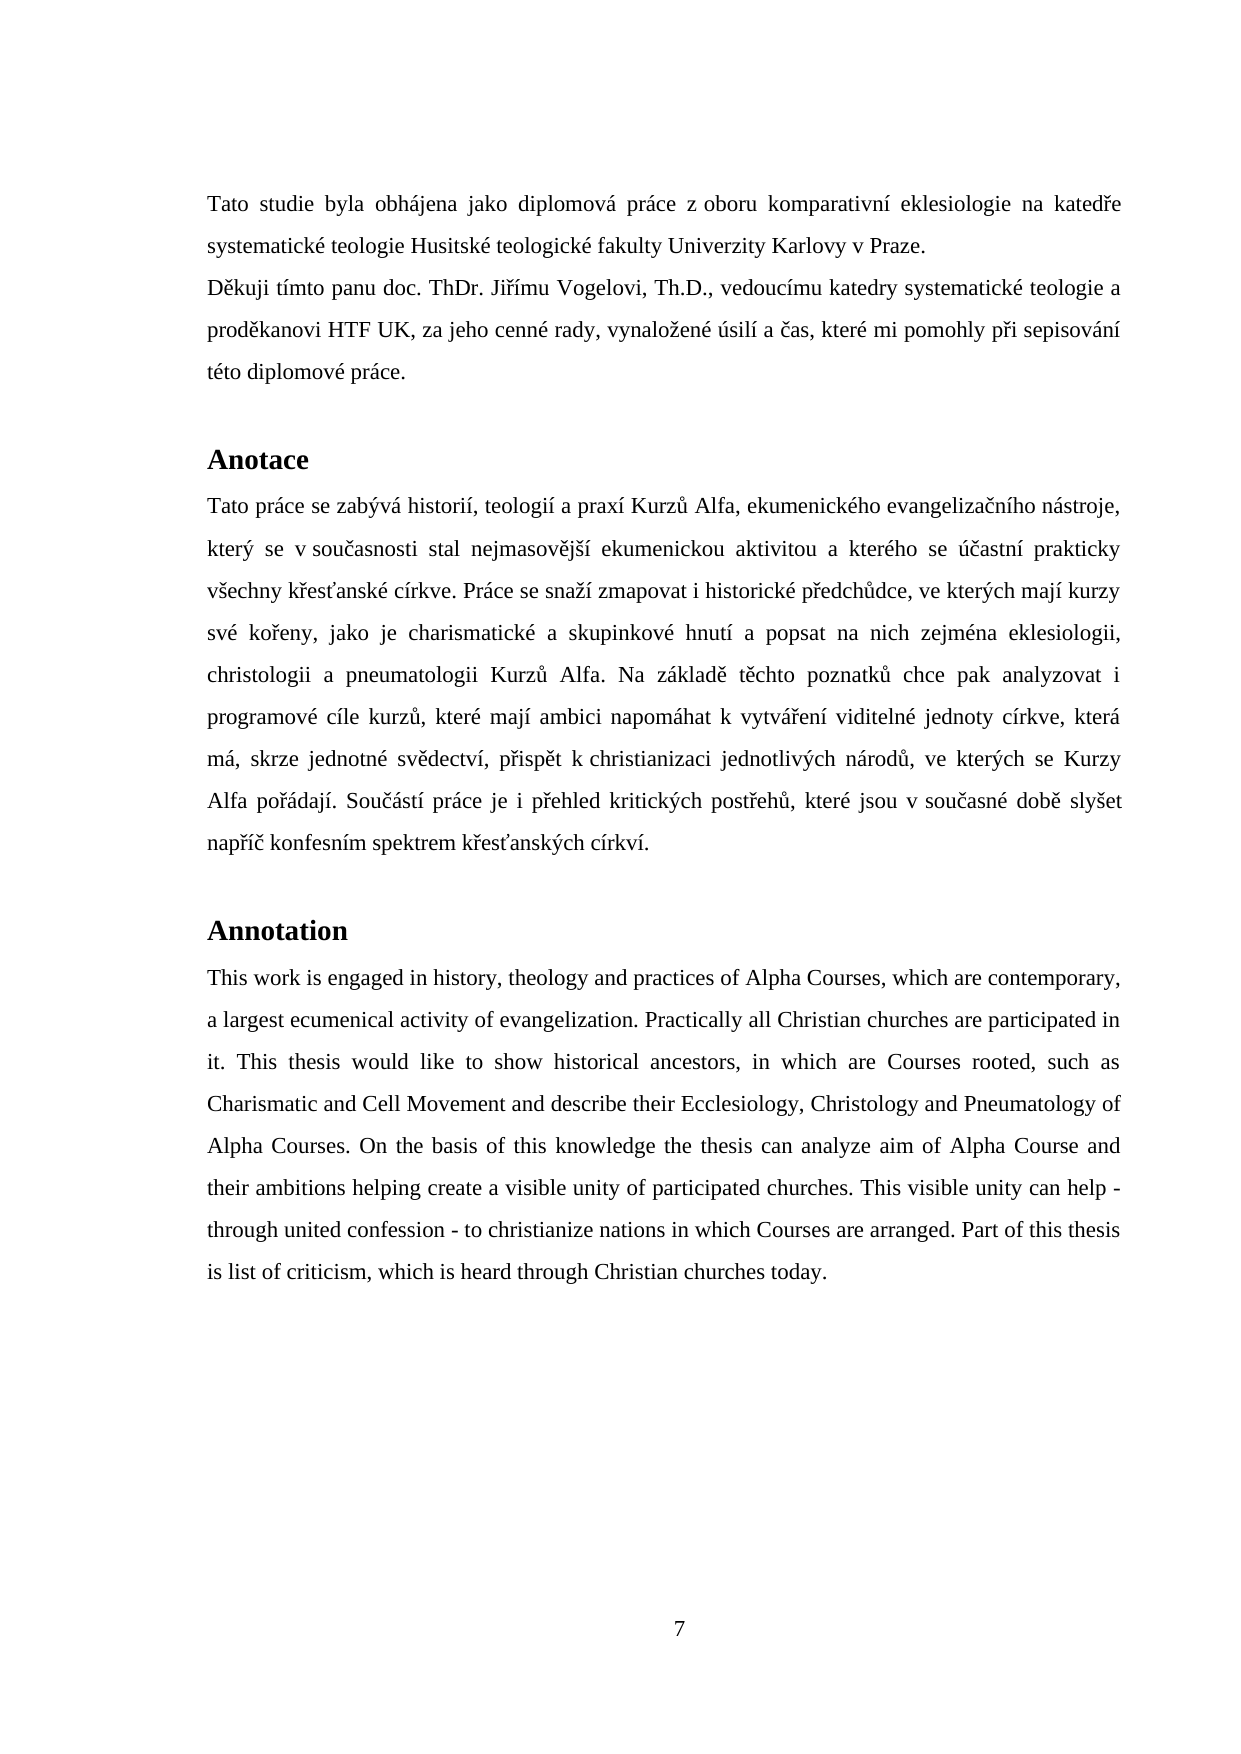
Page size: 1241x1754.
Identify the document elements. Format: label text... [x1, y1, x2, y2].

text This work is engaged in history, theology and practices of Alpha Courses, which are contemporary, a largest ecumenical activity of evangelization. Practically all Christian churches are participated in it. This thesis would like to show historical ancestors, in which are Courses rooted, such as Charismatic and Cell Movement and describe their Ecclesiology, Christology and Pneumatology of Alpha Courses. On the basis of this knowledge the thesis can analyze aim of Alpha Course and their ambitions helping create a visible unity of participated churches. This visible unity can help - through united confession - to christianize nations in which Courses are arranged. Part of this thesis is list of criticism, which is heard through Christian churches today. [207, 964, 1122, 1285]
text Děkuji tímto panu doc. ThDr. Jiřímu Vogelovi, Th.D., vedoucímu katedry systematické teologie a proděkanovi HTF UK, za jeho cenné rady, vynaložené úsilí a čas, které mi pomohly při sepisování této diplomové práce. [207, 274, 1122, 384]
text Annotation [207, 913, 1152, 947]
text Tato práce se zabývá historií, teologií a praxí Kurzů Alfa, ekumenického evangelizačního nástroje, který se v současnosti stal nejmasovější ekumenickou aktivitou a kterého se účastní prakticky všechny křesťanské církve. Práce se snaží zmapovat i historické předchůdce, ve kterých mají kurzy své kořeny, jako je charismatické a skupinkové hnutí a popsat na nich zejména eklesiologii, christologii a pneumatologii Kurzů Alfa. Na základě těchto poznatků chce pak analyzovat i programové cíle kurzů, které mají ambici napomáhat k vytváření viditelné jednoty církve, která má, skrze jednotné svědectví, přispět k christianizaci jednotlivých národů, ve kterých se Kurzy Alfa pořádají. Součástí práce je i přehled kritických postřehů, které jsou v současné době slyšet napříč konfesním spektrem křesťanských církví. [207, 493, 1122, 856]
text Tato studie byla obhájena jako diplomová práce z oboru komparativní eklesiologie na katedře systematické teologie Husitské teologické fakulty Univerzity Karlovy v Praze. [207, 190, 1122, 258]
text Anotace [207, 442, 1152, 476]
